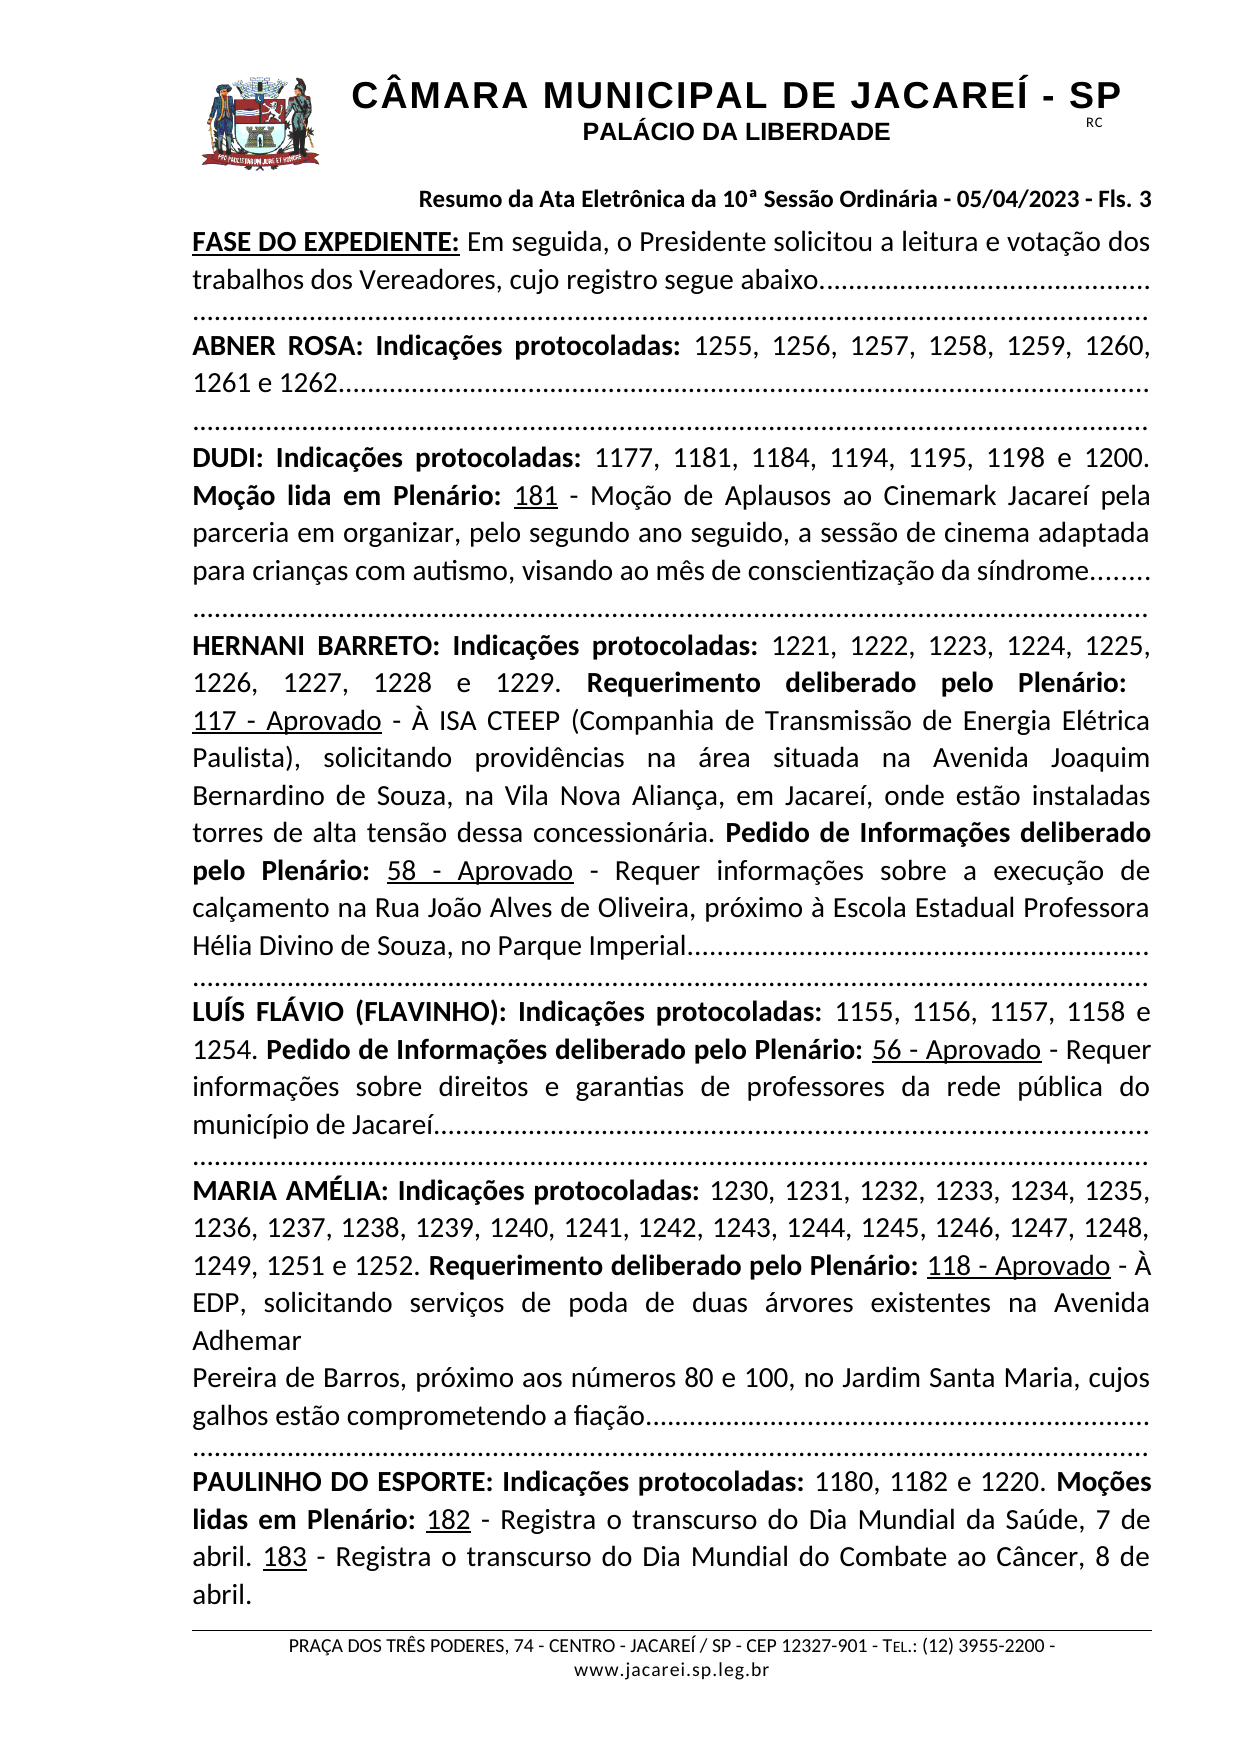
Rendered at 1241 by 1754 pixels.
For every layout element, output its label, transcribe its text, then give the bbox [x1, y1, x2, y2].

text Pereira de Barros, próximo aos números 80 e 100, no Jardim Santa Maria, cujos galhos estão comprometendo a fiação. [192, 1358, 1152, 1433]
text ABNER ROSA: Indicações protocoladas: 1255, 1256, 1257, 1258, 1259, 1260, 1261 e 1262. [192, 325, 1152, 400]
text . [192, 588, 1152, 625]
text HERNANI BARRETO: Indicações protocoladas: 1221, 1222, 1223, 1224, 1225, 1226, 1227, 1228 e 1229. Requerimento deliberado pelo Plenário: 117 - Aprovado - À ISA CTEEP (Companhia de Transmissão de Energia Elétrica Paulista), solicitando providências na área situada na Avenida Joaquim Bernardino de Souza, na Vila Nova Aliança, em Jacareí, onde estão instaladas torres de alta tensão dessa concessionária. Pedido de Informações deliberado pelo Plenário: 58 - Aprovado - Requer informações sobre a execução de calçamento na Rua João Alves de Oliveira, próximo à Escola Estadual Professora Hélia Divino de Souza, no Parque Imperial. [192, 625, 1152, 963]
picture [201, 76, 320, 171]
text LUÍS FLÁVIO (FLAVINHO): Indicações protocoladas: 1155, 1156, 1157, 1158 e 1254. Pedido de Informações deliberado pelo Plenário: 56 - Aprovado - Requer informações sobre direitos e garantias de professores da rede pública do município de Jacareí. [192, 992, 1152, 1142]
text MARIA AMÉLIA: Indicações protocoladas: 1230, 1231, 1232, 1233, 1234, 1235, 1236, 1237, 1238, 1239, 1240, 1241, 1242, 1243, 1244, 1245, 1246, 1247, 1248, 1249, 1251 e 1252. Requerimento deliberado pelo Plenário: 118 - Aprovado - À EDP, solicitando serviços de poda de duas árvores existentes na Avenida Adhemar [192, 1170, 1152, 1358]
text FASE DO EXPEDIENTE: Em seguida, o Presidente solicitou a leitura e votação dos trabalhos dos Vereadores, cujo registro segue abaixo. [192, 222, 1152, 297]
text . [192, 400, 1152, 438]
text DUDI: Indicações protocoladas: 1177, 1181, 1184, 1194, 1195, 1198 e 1200. Moção lida em Plenário: 181 - Moção de Aplausos ao Cinemark Jacareí pela parceria em organizar, pelo segundo ano seguido, a sessão de cinema adaptada para crianças com autismo, visando ao mês de conscientização da síndrome. [192, 438, 1152, 588]
